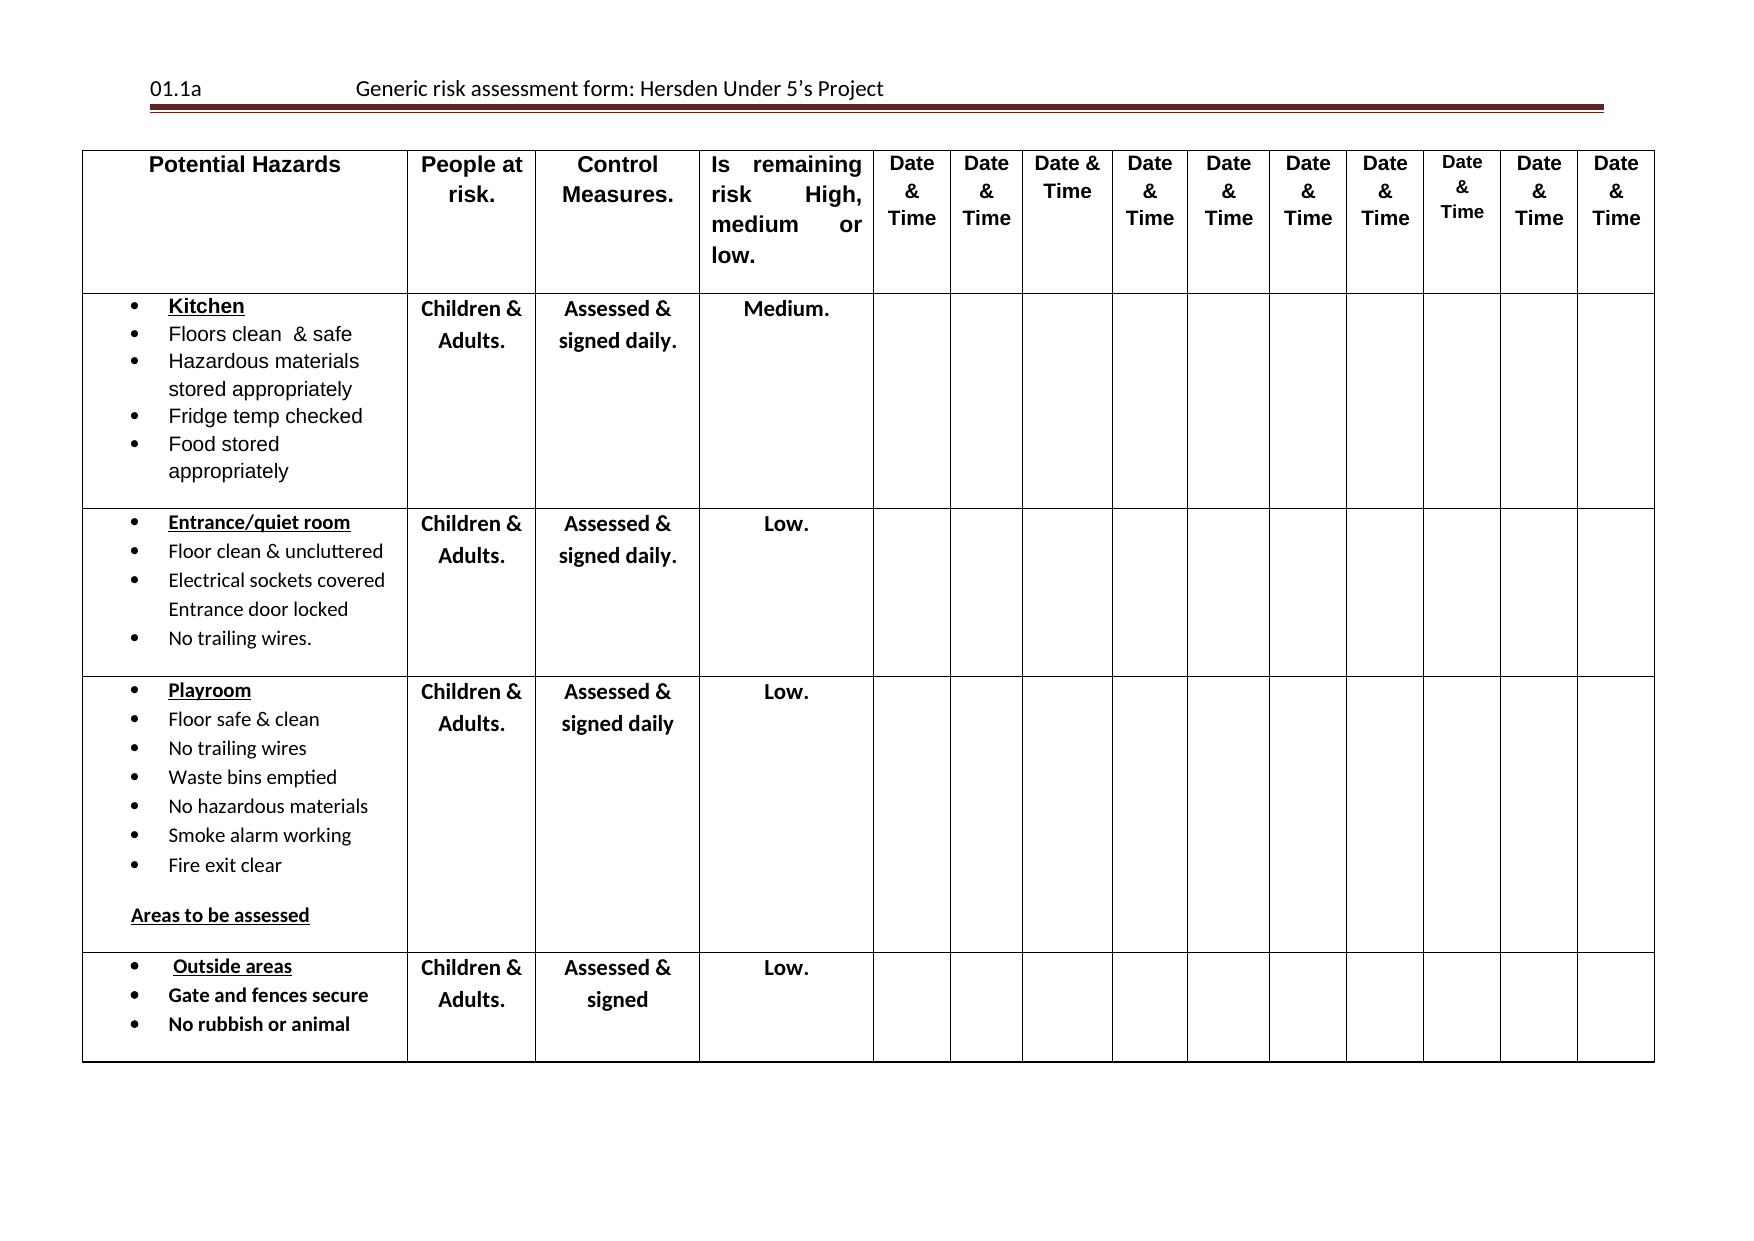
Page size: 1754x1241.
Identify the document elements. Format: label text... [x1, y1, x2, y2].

table_cell Low. [700, 509, 873, 676]
table_cell [1023, 509, 1112, 676]
table_cell [1188, 953, 1269, 1061]
table_cell [874, 953, 950, 1061]
table_cell [1424, 953, 1500, 1061]
table_cell [1424, 677, 1500, 952]
table_header Date & Time [1424, 151, 1500, 293]
table_cell [874, 509, 950, 676]
table_cell Medium. [700, 294, 873, 508]
table_cell [1113, 953, 1187, 1061]
table_cell Low. [700, 677, 873, 952]
table_cell [1113, 509, 1187, 676]
table_cell [1424, 509, 1500, 676]
table_cell [1023, 953, 1112, 1061]
table_cell [1578, 294, 1654, 508]
table_header Date & Time [874, 151, 950, 293]
table_cell [1270, 677, 1346, 952]
table_cell Children & Adults. [408, 509, 535, 676]
table_header Date & Time [1270, 151, 1346, 293]
table_cell Assessed & signed daily [536, 677, 699, 952]
table_cell [1270, 953, 1346, 1061]
table_cell [951, 953, 1022, 1061]
table_cell [1270, 509, 1346, 676]
table_cell [874, 677, 950, 952]
table_cell [1578, 953, 1654, 1061]
table_cell Assessed & signed daily. [536, 509, 699, 676]
table_cell [1023, 294, 1112, 508]
table_header Date & Time [1113, 151, 1187, 293]
table_header People at risk. [408, 151, 535, 293]
table_cell Assessed & signed [536, 953, 699, 1061]
table_header Control Measures. [536, 151, 699, 293]
table_cell Children & Adults. [408, 953, 535, 1061]
table_header Date & Time [1347, 151, 1423, 293]
table_header Date & Time [1188, 151, 1269, 293]
table_cell [951, 677, 1022, 952]
table_header Date & Time [1578, 151, 1654, 293]
table_cell [1424, 294, 1500, 508]
table_cell [1188, 294, 1269, 508]
table_cell Children & Adults. [408, 294, 535, 508]
table_cell [1501, 294, 1577, 508]
table_cell [1347, 294, 1423, 508]
table_cell [1578, 509, 1654, 676]
table_cell Children & Adults. [408, 677, 535, 952]
table_cell [1347, 677, 1423, 952]
table_cell [874, 294, 950, 508]
table_cell [1113, 677, 1187, 952]
table_cell [951, 294, 1022, 508]
table_header Date & Time [1023, 151, 1112, 293]
table_cell Low. [700, 953, 873, 1061]
table_cell Kitchen Floors clean & safe Hazardous materials stored appropriately Fridge temp checked Food stored appropriately [83, 294, 407, 508]
table_header Potential Hazards [83, 151, 407, 293]
table_cell Playroom Floor safe & clean No trailing wires Waste bins emptied No hazardous materials Smoke alarm working Fire exit clear Areas to be assessed [83, 677, 407, 952]
table_cell [1188, 509, 1269, 676]
table_cell [1347, 953, 1423, 1061]
table_header Date & Time [1501, 151, 1577, 293]
table_cell [1578, 677, 1654, 952]
table_cell [1501, 953, 1577, 1061]
table_cell [1188, 677, 1269, 952]
table_header Is remaining risk High, medium or low. [700, 151, 873, 293]
table_cell [1270, 294, 1346, 508]
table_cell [83, 953, 407, 1061]
table_cell [1501, 509, 1577, 676]
table_cell Entrance/quiet room Floor clean & uncluttered Electrical sockets covered Entrance door locked No trailing wires. [83, 509, 407, 676]
table_cell [1113, 294, 1187, 508]
table_cell [951, 509, 1022, 676]
table_cell Assessed & signed daily. [536, 294, 699, 508]
table_cell [1347, 509, 1423, 676]
table_cell [1501, 677, 1577, 952]
table_header Date & Time [951, 151, 1022, 293]
table_cell [1023, 677, 1112, 952]
